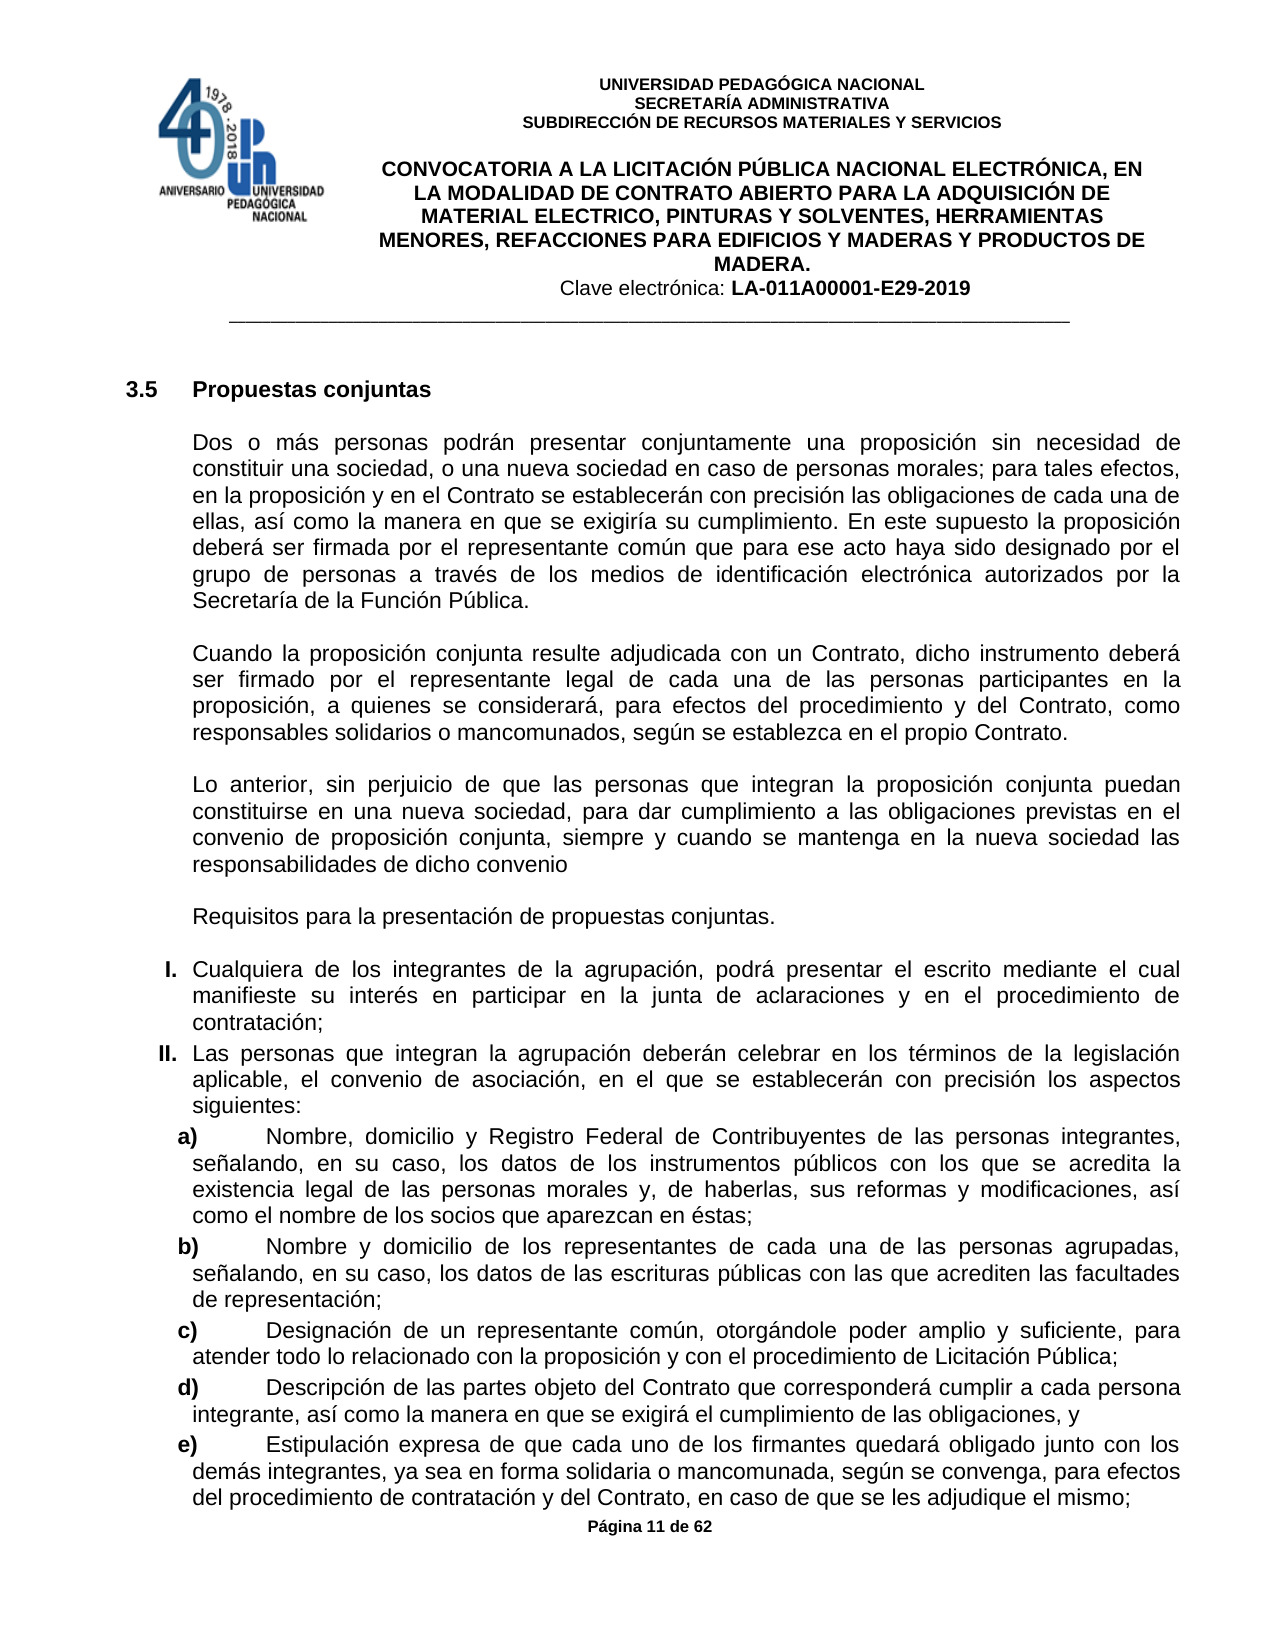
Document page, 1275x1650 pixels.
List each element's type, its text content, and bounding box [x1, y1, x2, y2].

list Cualquiera de los integrantes de la agrupación, podrá presentar el escrito mediante el cual manifieste su interés en participar en la junta de aclaraciones y en el procedimiento de contratación; [177, 956, 1181, 1035]
text Dos o más personas podrán presentar conjuntamente una proposición sin necesidad de constituir una sociedad, o una nueva sociedad en caso de personas morales; para tales efectos, en la proposición y en el Contrato se establecerán con precisión las obligaciones de cada una de ellas, así como la manera en que se exigiría su cumplimiento. En este supuesto la proposición deberá ser firmada por el representante común que para ese acto haya sido designado por el grupo de personas a través de los medios de identificación electrónica autorizados por la Secretaría de la Función Pública. [192, 429, 1181, 613]
list Propuestas conjuntas [126, 376, 1181, 402]
text Cuando la proposición conjunta resulte adjudicada con un Contrato, dicho instrumento deberá ser firmado por el representante legal de cada una de las personas participantes en la proposición, a quienes se considerará, para efectos del procedimiento y del Contrato, como responsables solidarios o mancomunados, según se establezca en el propio Contrato. [192, 640, 1181, 745]
list Las personas que integran la agrupación deberán celebrar en los términos de la legislación aplicable, el convenio de asociación, en el que se establecerán con precisión los aspectos siguientes: [177, 1039, 1181, 1119]
text Lo anterior, sin perjuicio de que las personas que integran la proposición conjunta puedan constituirse en una nueva sociedad, para dar cumplimiento a las obligaciones previstas en el convenio de proposición conjunta, siempre y cuando se mantenga en la nueva sociedad las responsabilidades de dicho convenio [192, 771, 1181, 877]
list Nombre y domicilio de los representantes de cada una de las personas agrupadas, señalando, en su caso, los datos de las escrituras públicas con las que acrediten las facultades de representación; [177, 1233, 1181, 1312]
list Descripción de las partes objeto del Contrato que corresponderá cumplir a cada persona integrante, así como la manera en que se exigirá el cumplimiento de las obligaciones, y [177, 1374, 1181, 1427]
list Nombre, domicilio y Registro Federal de Contribuyentes de las personas integrantes, señalando, en su caso, los datos de los instrumentos públicos con los que se acredita la existencia legal de las personas morales y, de haberlas, sus reformas y modificaciones, así como el nombre de los socios que aparezcan en éstas; [177, 1123, 1181, 1229]
list Estipulación expresa de que cada uno de los firmantes quedará obligado junto con los demás integrantes, ya sea en forma solidaria o mancomunada, según se convenga, para efectos del procedimiento de contratación y del Contrato, en caso de que se les adjudique el mismo; [177, 1431, 1181, 1511]
list Designación de un representante común, otorgándole poder amplio y suficiente, para atender todo lo relacionado con la proposición y con el procedimiento de Licitación Pública; [177, 1317, 1181, 1369]
list Requisitos para la presentación de propuestas conjuntas. [192, 903, 1181, 929]
picture [154, 75, 327, 225]
